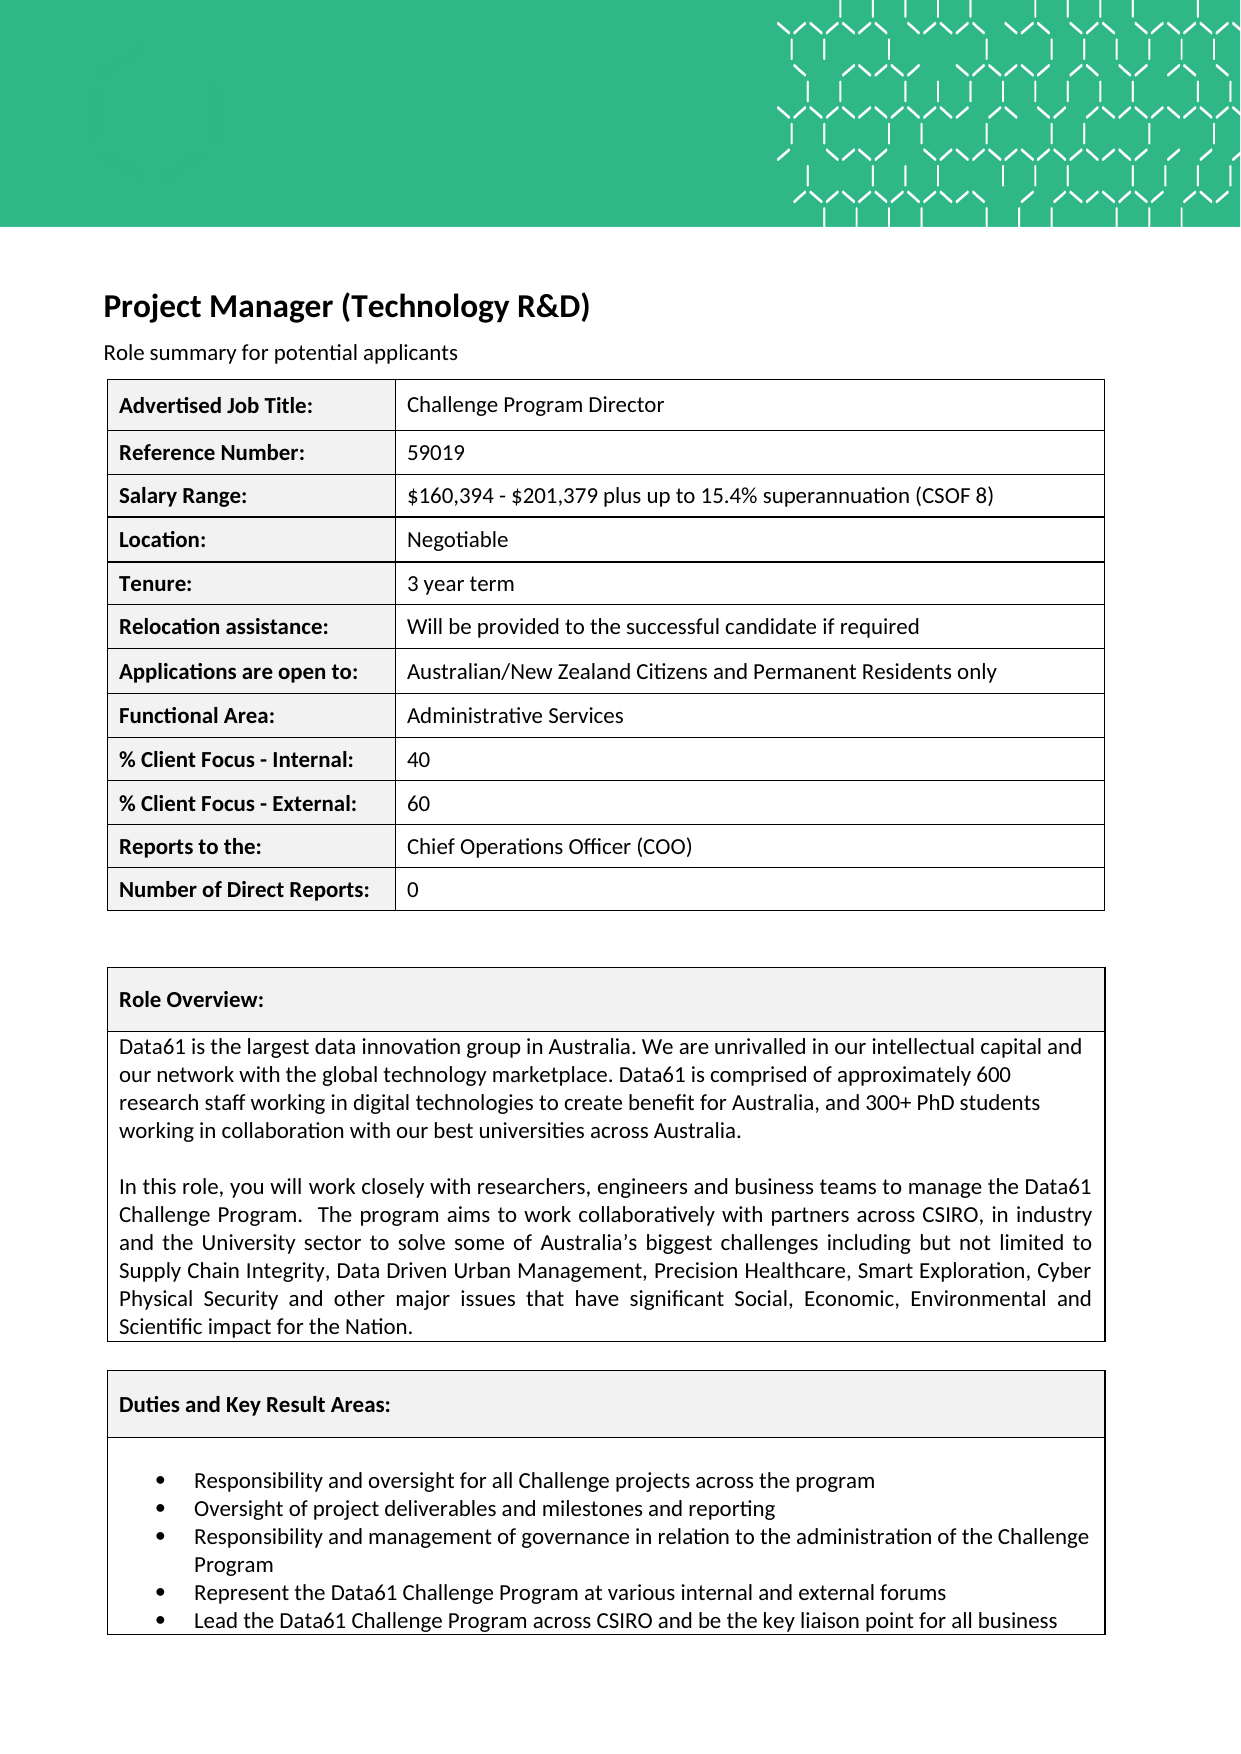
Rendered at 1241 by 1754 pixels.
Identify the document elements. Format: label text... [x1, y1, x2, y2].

table_cell Location: [108, 518, 395, 561]
table_cell Number of Direct Reports: [108, 868, 395, 910]
text Role summary for potential applicants [103, 338, 1092, 367]
table_header Advertised Job Title: [108, 380, 395, 430]
table_cell Administrative Services [396, 694, 1104, 737]
table_cell 0 [396, 868, 1104, 910]
table_cell Tenure: [108, 563, 395, 604]
table_cell $160,394 - $201,379 plus up to 15.4% superannuation (CSOF 8) [396, 475, 1104, 516]
table_cell % Client Focus - External: [108, 781, 395, 824]
table_cell Chief Operations Officer (COO) [396, 825, 1104, 867]
table_cell 3 year term [396, 563, 1104, 604]
table_cell Relocation assistance: [108, 605, 395, 648]
table_cell % Client Focus - Internal: [108, 738, 395, 780]
table_cell Functional Area: [108, 694, 395, 737]
table_cell Reference Number: [108, 431, 395, 474]
table_cell Australian/New Zealand Citizens and Permanent Residents only [396, 649, 1104, 693]
table_cell Applications are open to: [108, 649, 395, 693]
table_cell Reports to the: [108, 825, 395, 867]
table_header Duties and Key Result Areas: [108, 1371, 1104, 1437]
table_cell Negotiable [396, 518, 1104, 561]
picture [0, 0, 1241, 227]
table_header Challenge Program Director [396, 380, 1104, 430]
text Project Manager (Technology R&D) [103, 227, 1092, 326]
table_cell Will be provided to the successful candidate if required [396, 605, 1104, 648]
table_cell 60 [396, 781, 1104, 824]
table_cell Salary Range: [108, 475, 395, 516]
table_cell 40 [396, 738, 1104, 780]
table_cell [108, 1438, 1104, 1634]
table_cell Data61 is the largest data innovation group in Australia. We are unrivalled in our intellectual capital and our network with the global technology marketplace. Data61 is comprised of approximately 600 research staff working in digital technologies to create benefit for Australia, and 300+ PhD students working in collaboration with our best universities across Australia. In this role, you will work closely with researchers, engineers and business teams to manage the Data61 Challenge Program. The program aims to work collaboratively with partners across CSIRO, in industry and the University sector to solve some of Australia’s biggest challenges including but not limited to Supply Chain Integrity, Data Driven Urban Management, Precision Healthcare, Smart Exploration, Cyber Physical Security and other major issues that have significant Social, Economic, Environmental and Scientific impact for the Nation. [108, 1032, 1104, 1341]
table_header Role Overview: [108, 968, 1104, 1031]
table_cell 59019 [396, 431, 1104, 474]
